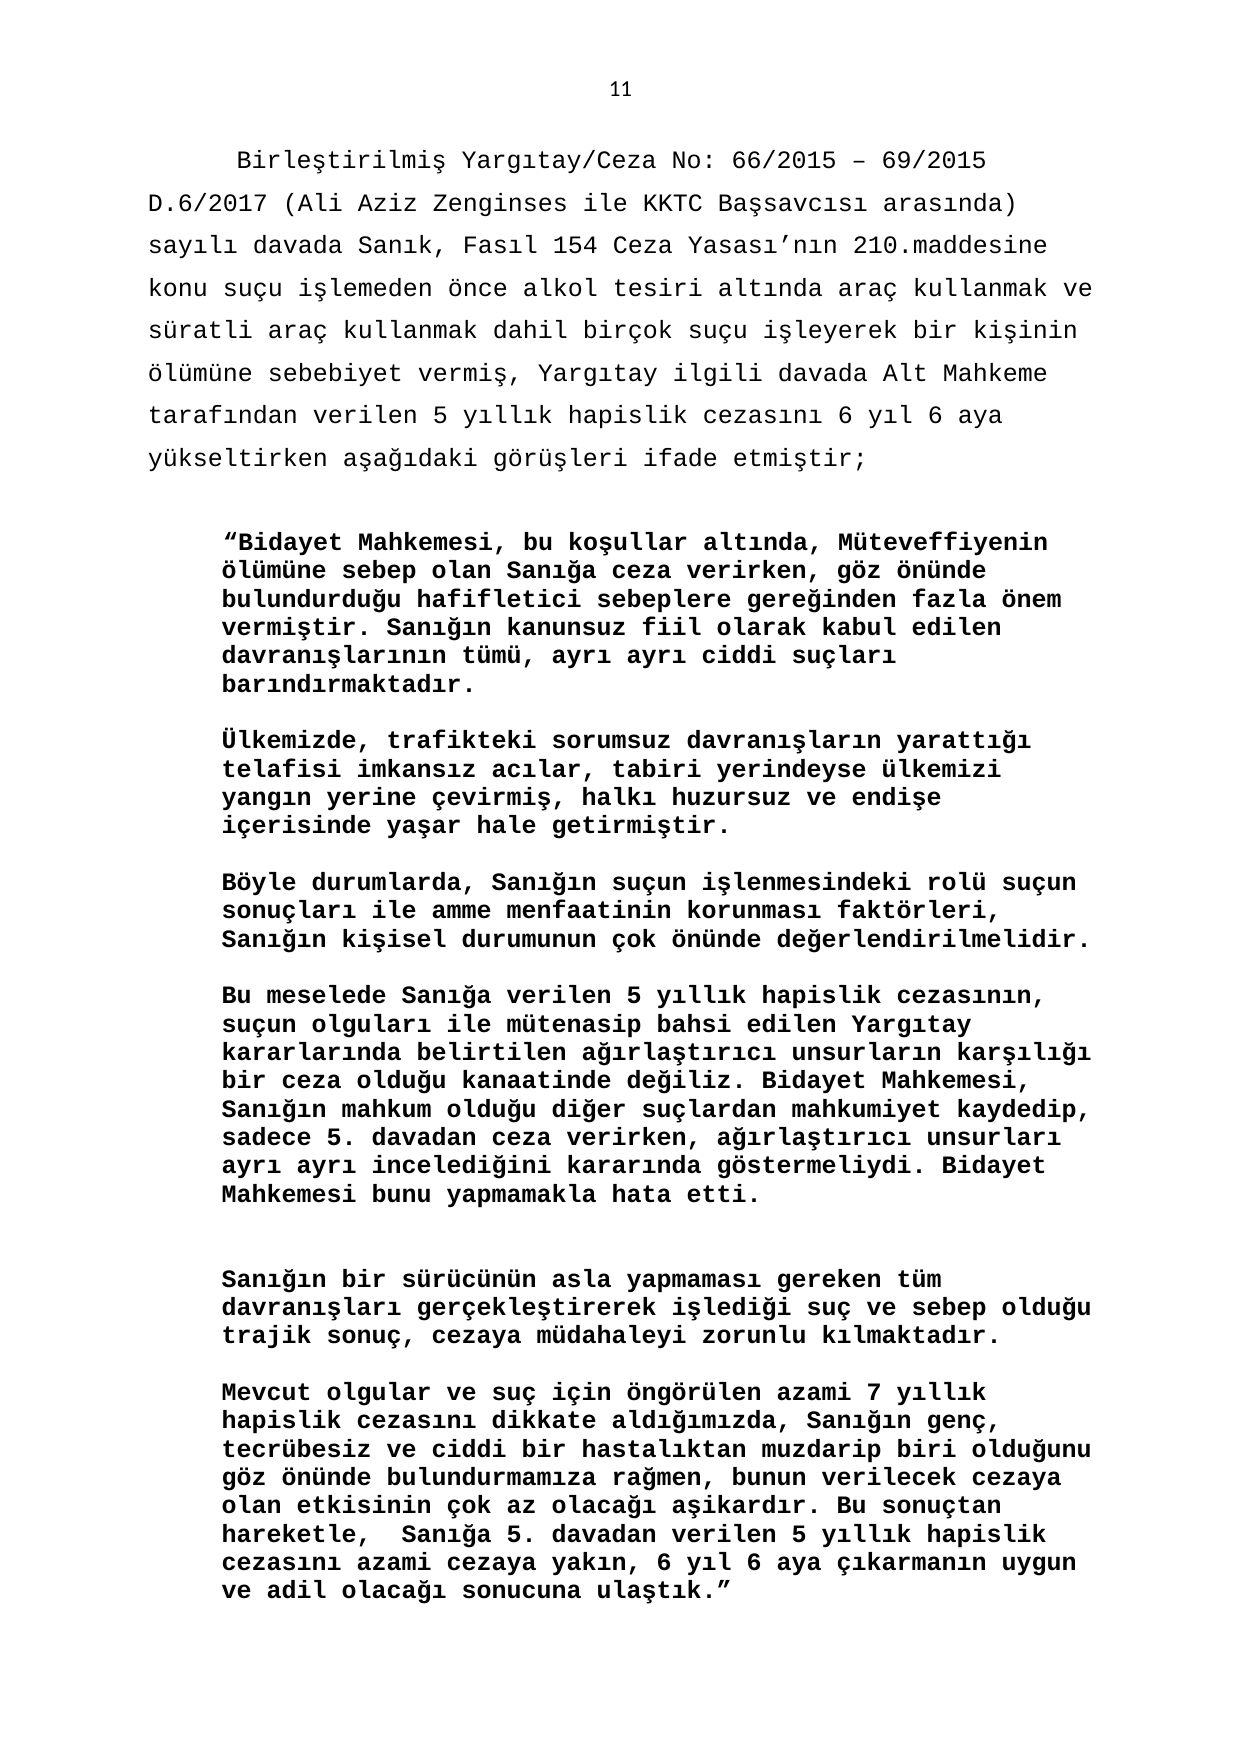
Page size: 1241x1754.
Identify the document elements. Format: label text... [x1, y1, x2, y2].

text Bu meselede Sanığa verilen 5 yıllık hapislik cezasının, suçun olguları ile mütenasip bahsi edilen Yargıtay kararlarında belirtilen ağırlaştırıcı unsurların karşılığı bir ceza olduğu kanaatinde değiliz. Bidayet Mahkemesi, Sanığın mahkum olduğu diğer suçlardan mahkumiyet kaydedip, sadece 5. davadan ceza verirken, ağırlaştırıcı unsurları ayrı ayrı incelediğini kararında göstermeliydi. Bidayet Mahkemesi bunu yapmamakla hata etti. [221, 983, 1093, 1209]
text Birleştirilmiş Yargıtay/Ceza No: 66/2015 – 69/2015 D.6/2017 (Ali Aziz Zenginses ile KKTC Başsavcısı arasında) sayılı davada Sanık, Fasıl 154 Ceza Yasası’nın 210.maddesine konu suçu işlemeden önce alkol tesiri altında araç kullanmak ve süratli araç kullanmak dahil birçok suçu işleyerek bir kişinin ölümüne sebebiyet vermiş, Yargıtay ilgili davada Alt Mahkeme tarafından verilen 5 yıllık hapislik cezasını 6 yıl 6 aya yükseltirken aşağıdaki görüşleri ifade etmiştir; [148, 148, 1093, 473]
text Ülkemizde, trafikteki sorumsuz davranışların yarattığı telafisi imkansız acılar, tabiri yerindeyse ülkemizi yangın yerine çevirmiş, halkı huzursuz ve endişe içerisinde yaşar hale getirmiştir. [221, 728, 1093, 841]
text Mevcut olgular ve suç için öngörülen azami 7 yıllık hapislik cezasını dikkate aldığımızda, Sanığın genç, tecrübesiz ve ciddi bir hastalıktan muzdarip biri olduğunu göz önünde bulundurmamıza rağmen, bunun verilecek cezaya olan etkisinin çok az olacağı aşikardır. Bu sonuçtan hareketle, Sanığa 5. davadan verilen 5 yıllık hapislik cezasını azami cezaya yakın, 6 yıl 6 aya çıkarmanın uygun ve adil olacağı sonucuna ulaştık.” [221, 1379, 1093, 1606]
text “Bidayet Mahkemesi, bu koşullar altında, Müteveffiyenin ölümüne sebep olan Sanığa ceza verirken, göz önünde bulundurduğu hafifletici sebeplere gereğinden fazla önem vermiştir. Sanığın kanunsuz fiil olarak kabul edilen davranışlarının tümü, ayrı ayrı ciddi suçları barındırmaktadır. [221, 529, 1093, 699]
text Böyle durumlarda, Sanığın suçun işlenmesindeki rolü suçun sonuçları ile amme menfaatinin korunması faktörleri, Sanığın kişisel durumunun çok önünde değerlendirilmelidir. [221, 869, 1093, 954]
text Sanığın bir sürücünün asla yapmaması gereken tüm davranışları gerçekleştirerek işlediği suç ve sebep olduğu trajik sonuç, cezaya müdahaleyi zorunlu kılmaktadır. [221, 1266, 1093, 1351]
